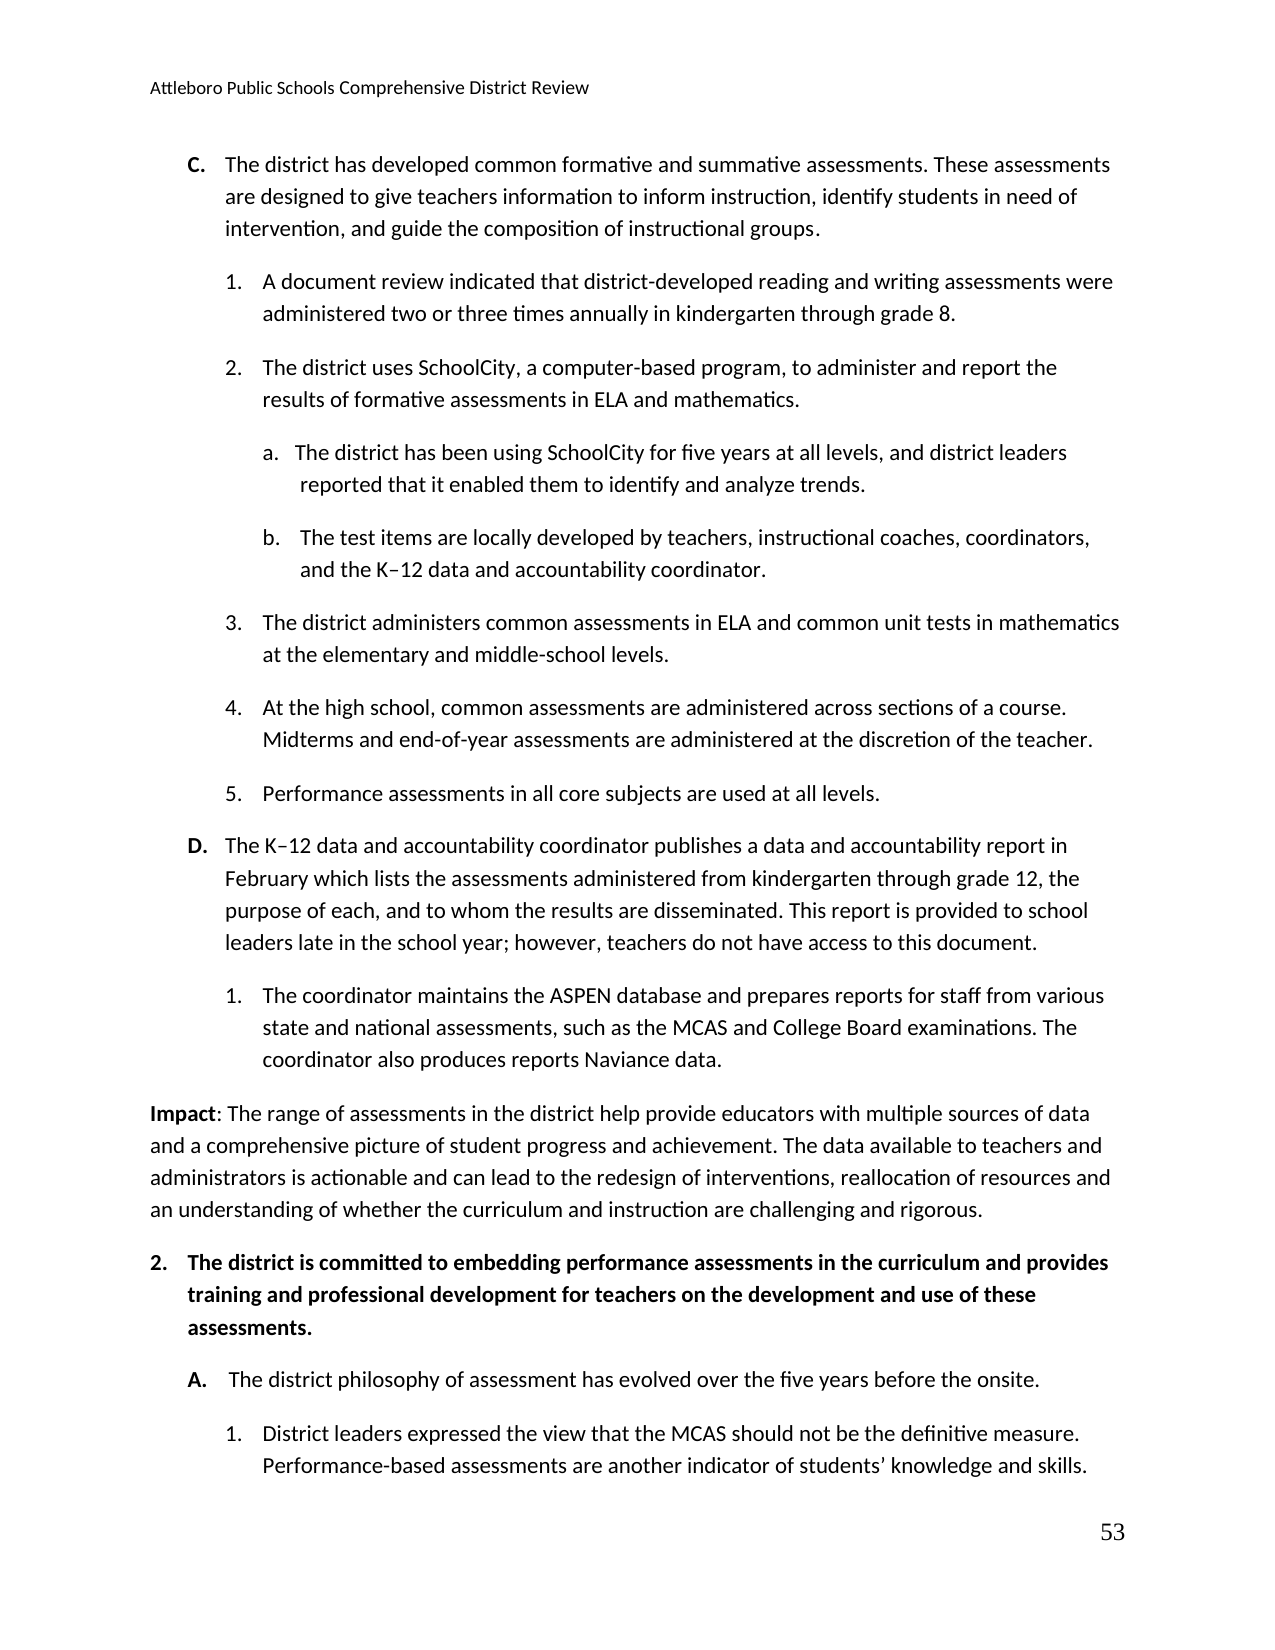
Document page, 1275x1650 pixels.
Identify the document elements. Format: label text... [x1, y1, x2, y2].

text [225, 1419, 1125, 1479]
text 4. At the high school, common assessments are administered across sections of a course. Midterms and end-of-year assessments are administered at the discretion of the teacher. [187, 693, 1125, 754]
text 2. The district uses SchoolCity, a computer-based program, to administer and report the results of formative assessments in ELA and mathematics. [225, 353, 1125, 413]
text Impact: The range of assessments in the district help provide educators with multiple sources of data and a comprehensive picture of student progress and achievement. The data available to teachers and administrators is actionable and can lead to the redesign of interventions, reallocation of resources and an understanding of whether the curriculum and instruction are challenging and rigorous. [150, 1099, 1125, 1223]
text 2. The district is committed to embedding performance assessments in the curriculum and provides training and professional development for teachers on the development and use of these assessments. [150, 1248, 1125, 1341]
text A. The district philosophy of assessment has evolved over the five years before the onsite. [187, 1366, 1125, 1394]
list The coordinator maintains the ASPEN database and prepares reports for staff from various state and national assessments, such as the MCAS and College Board examinations. The coordinator also produces reports Naviance data. [225, 981, 1125, 1074]
text C. The district has developed common formative and summative assessments. These assessments are designed to give teachers information to inform instruction, identify students in need of intervention, and guide the composition of instructional groups. [187, 150, 1125, 242]
text b. The test items are locally developed by teachers, instructional coaches, coordinators, and the K–12 data and accountability coordinator. [262, 523, 1125, 583]
text 3. The district administers common assessments in ELA and common unit tests in mathematics at the elementary and middle-school levels. [187, 608, 1125, 668]
text D. The K–12 data and accountability coordinator publishes a data and accountability report in February which lists the assessments administered from kindergarten through grade 12, the purpose of each, and to whom the results are disseminated. This report is provided to school leaders late in the school year; however, teachers do not have access to this document. [112, 832, 1125, 956]
text a. The district has been using SchoolCity for five years at all levels, and district leaders reported that it enabled them to identify and analyze trends. [262, 438, 1125, 498]
text 1. A document review indicated that district-developed reading and writing assessments were administered two or three times annually in kindergarten through grade 8. [225, 267, 1125, 328]
text 5. Performance assessments in all core subjects are used at all levels. [187, 779, 1125, 807]
